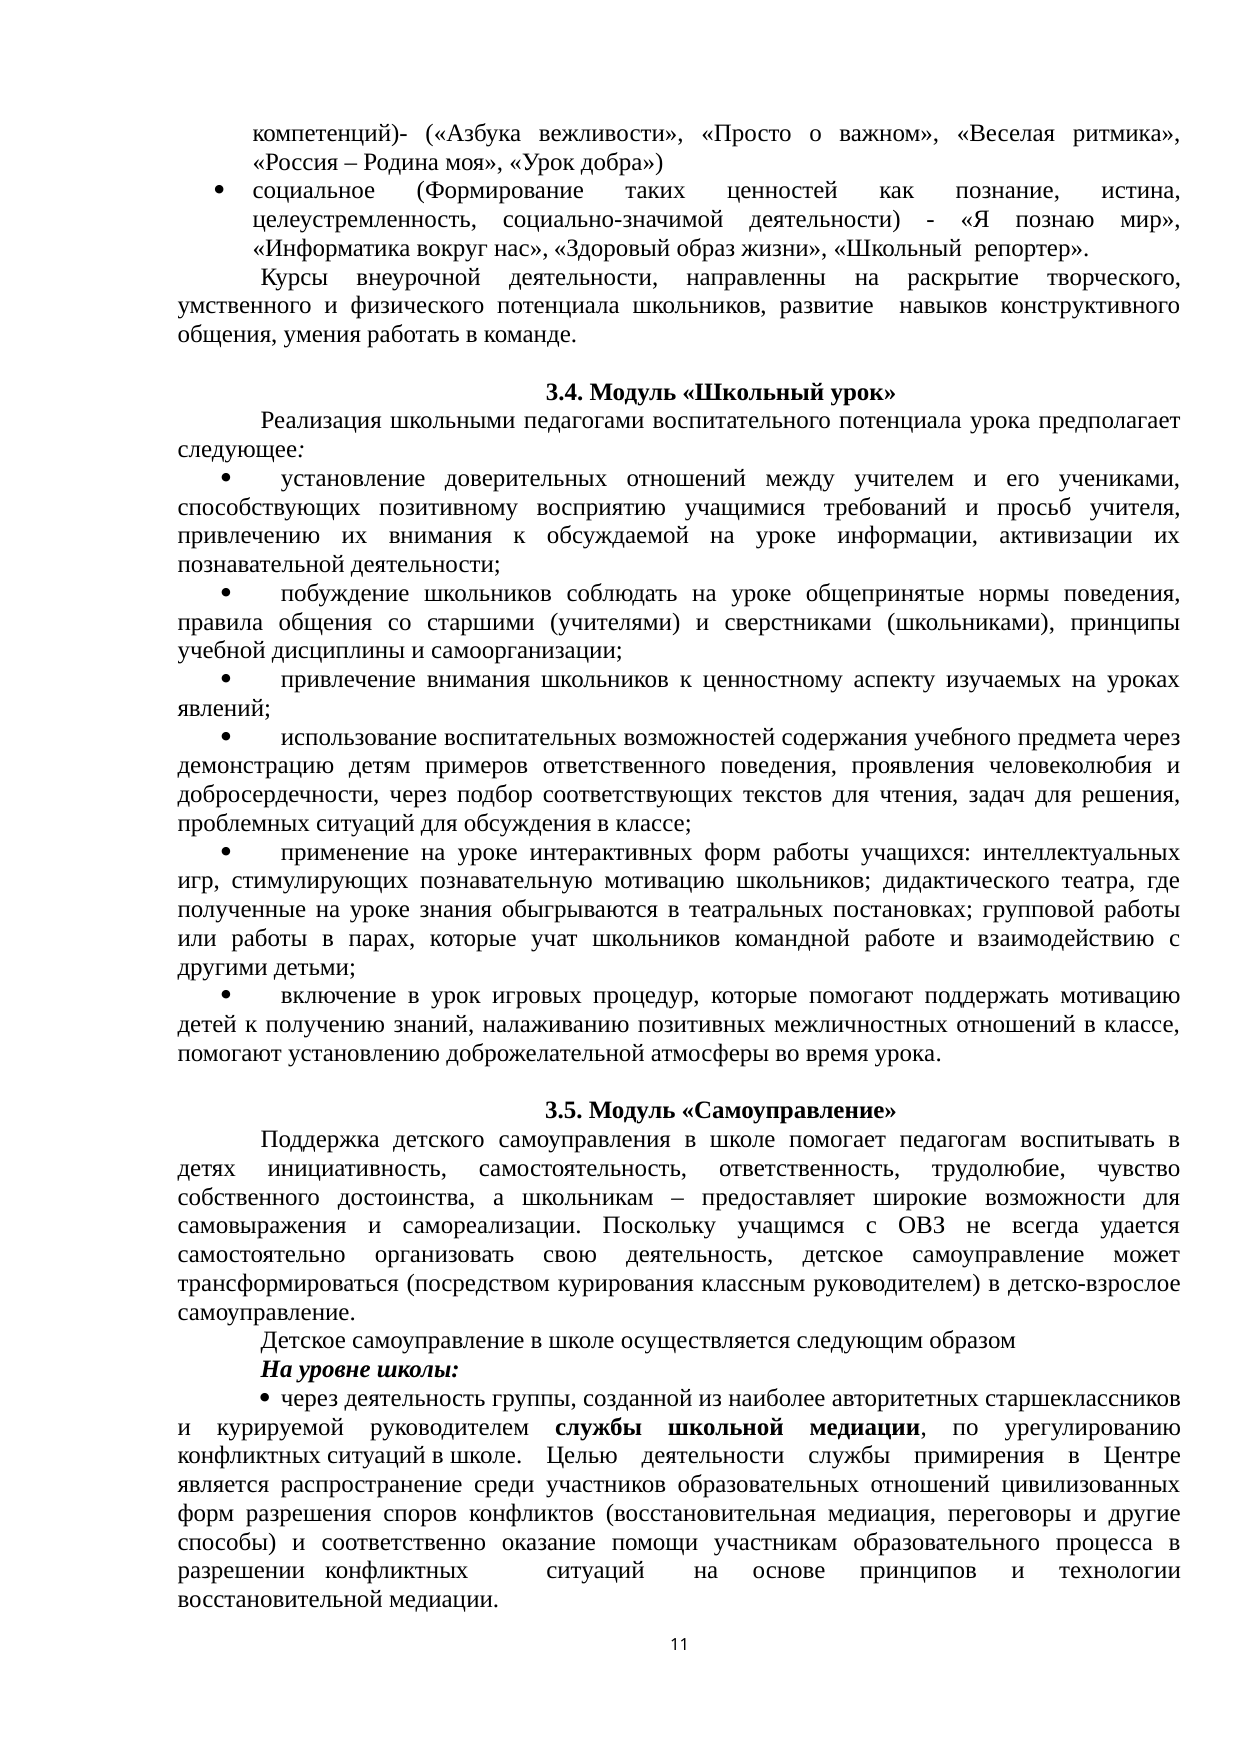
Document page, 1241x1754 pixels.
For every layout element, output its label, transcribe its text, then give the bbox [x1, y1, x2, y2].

list использование воспитательных возможностей содержания учебного предмета через демонстрацию детям примеров ответственного поведения, проявления человеколюбия и добросердечности, через подбор соответствующих текстов для чтения, задач для решения, проблемных ситуаций для обсуждения в классе; [177, 722, 1181, 837]
list установление доверительных отношений между учителем и его учениками, способствующих позитивному восприятию учащимися требований и просьб учителя, привлечению их внимания к обсуждаемой на уроке информации, активизации их познавательной деятельности; [177, 463, 1181, 578]
text 3.5. Модуль «Самоуправление» [177, 1096, 1181, 1124]
text Поддержка детского самоуправления в школе помогает педагогам воспитывать в детях инициативность, самостоятельность, ответственность, трудолюбие, чувство собственного достоинства, а школьникам – предоставляет широкие возможности для самовыражения и самореализации. Поскольку учащимся с ОВЗ не всегда удается самостоятельно организовать свою деятельность, детское самоуправление может трансформироваться (посредством курирования классным руководителем) в детско-взрослое самоуправление. [177, 1124, 1181, 1326]
list включение в урок игровых процедур, которые помогают поддержать мотивацию детей к получению знаний, налаживанию позитивных межличностных отношений в классе, помогают установлению доброжелательной атмосферы во время урока. [177, 981, 1181, 1067]
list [215, 118, 1181, 176]
list социальное (Формирование таких ценностей как познание, истина, целеустремленность, социально-значимой деятельности) - «Я познаю мир», «Информатика вокруг нас», «Здоровый образ жизни», «Школьный репортер». [215, 176, 1181, 262]
text На уровне школы: [177, 1354, 1181, 1383]
text Детское самоуправление в школе осуществляется следующим образом [177, 1326, 1181, 1354]
list привлечение внимания школьников к ценностному аспекту изучаемых на уроках явлений; [177, 664, 1181, 722]
text 3.4. Модуль «Школьный урок» [177, 377, 1181, 406]
text Реализация школьными педагогами воспитательного потенциала урока предполагает следующее: [177, 406, 1181, 463]
text Курсы внеурочной деятельности, направленны на раскрытие творческого, умственного и физического потенциала школьников, развитие навыков конструктивного общения, умения работать в команде. [177, 262, 1181, 348]
list побуждение школьников соблюдать на уроке общепринятые нормы поведения, правила общения со старшими (учителями) и сверстниками (школьниками), принципы учебной дисциплины и самоорганизации; [177, 578, 1181, 664]
list через деятельность группы, созданной из наиболее авторитетных старшеклассников и курируемой руководителем службы школьной медиации, по урегулированию конфликтных ситуаций в школе. Целью деятельности службы примирения в Центре является распространение среди участников образовательных отношений цивилизованных форм разрешения споров конфликтов (восстановительная медиация, переговоры и другие способы) и соответственно оказание помощи участникам образовательного процесса в разрешении конфликтных ситуаций на основе принципов и технологии восстановительной медиации. [177, 1383, 1181, 1613]
list применение на уроке интерактивных форм работы учащихся: интеллектуальных игр, стимулирующих познавательную мотивацию школьников; дидактического театра, где полученные на уроке знания обыгрываются в театральных постановках; групповой работы или работы в парах, которые учат школьников командной работе и взаимодействию с другими детьми; [177, 837, 1181, 981]
